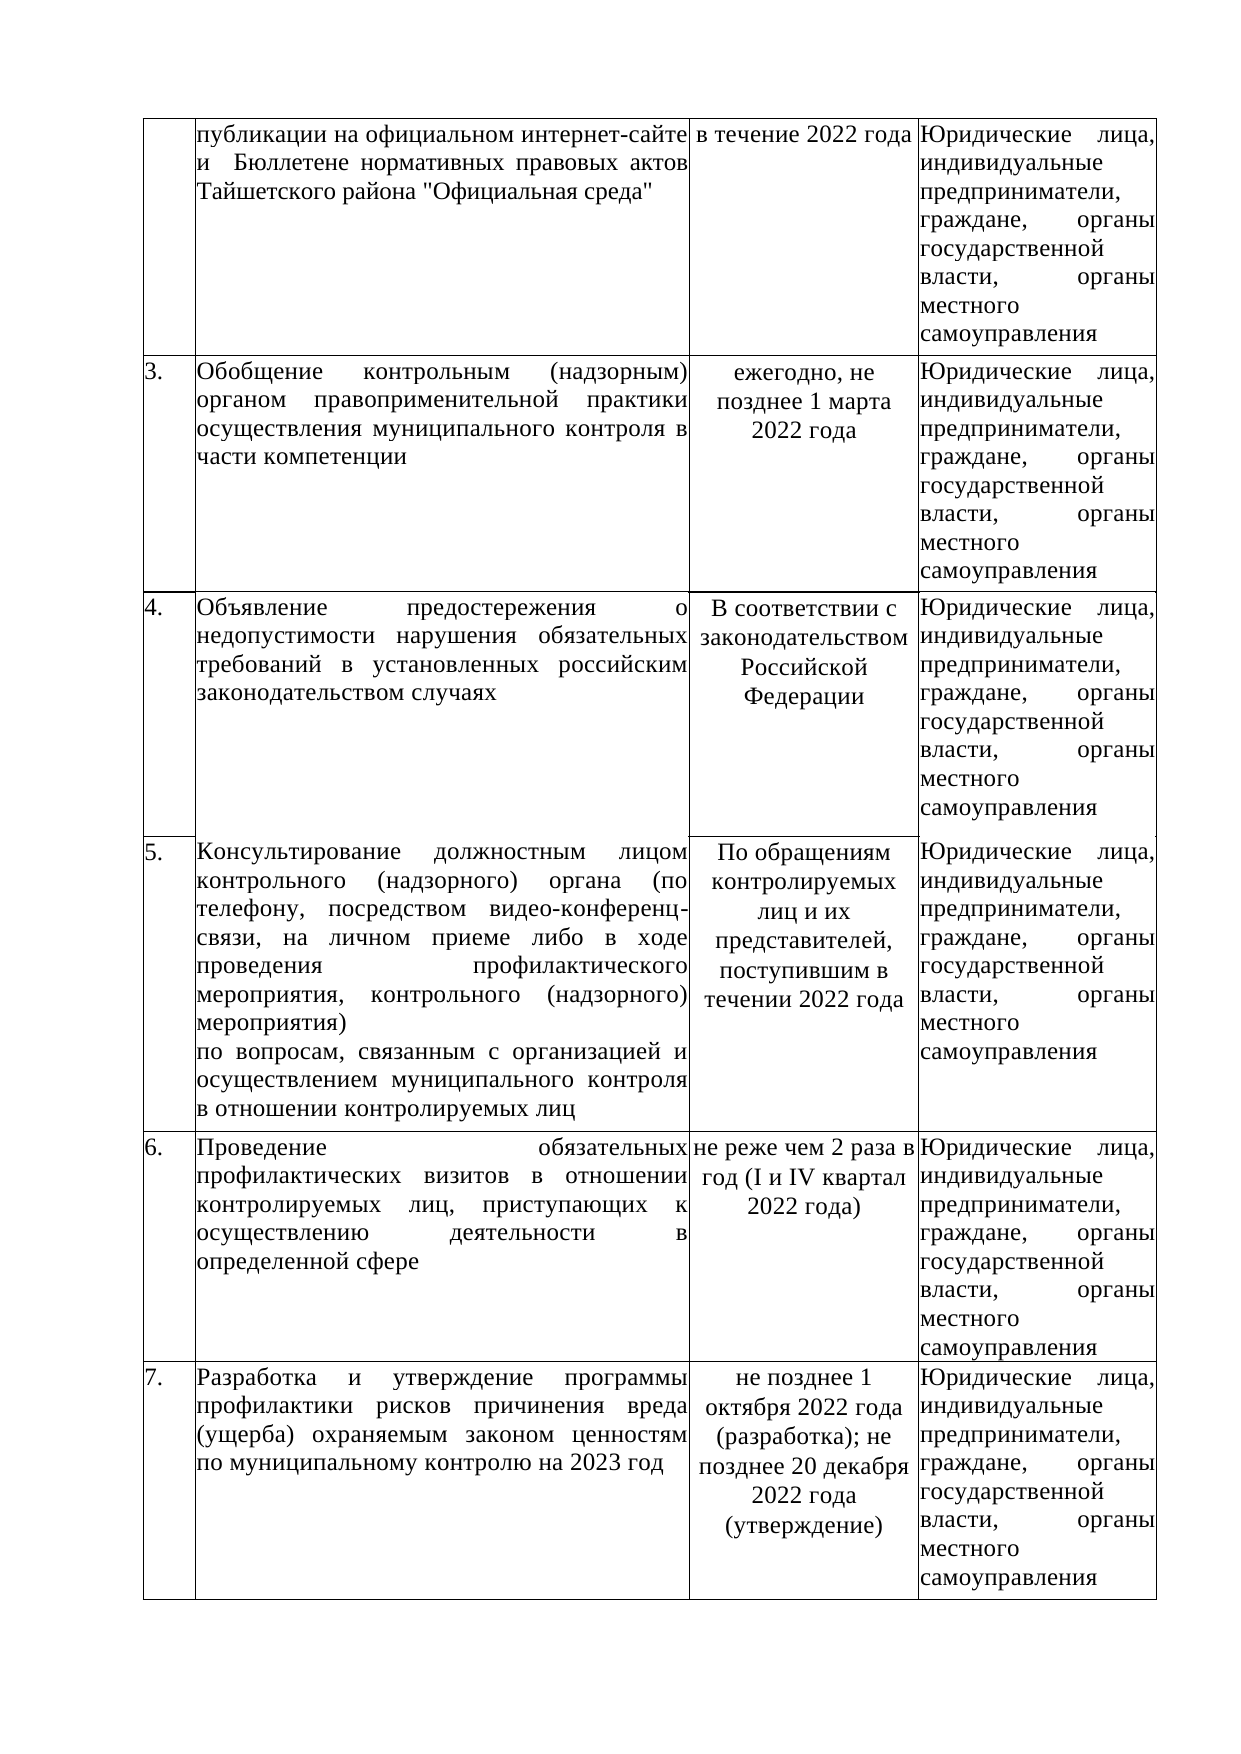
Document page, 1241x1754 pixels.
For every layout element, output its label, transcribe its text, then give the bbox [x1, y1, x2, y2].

table_cell 3. [144, 356, 195, 591]
table_cell 4. [144, 593, 195, 836]
table_cell Юридические лица, индивидуальные предприниматели, граждане, органы государственной власти, органы местного самоуправления [919, 837, 1156, 1131]
table_cell не позднее 1 октября 2022 года (разработка); не позднее 20 декабря 2022 года (утверждение) [690, 1362, 918, 1598]
table_cell Юридические лица, индивидуальные предприниматели, граждане, органы государственной власти, органы местного самоуправления [919, 1362, 1156, 1598]
table_cell Консультирование должностным лицом контрольного (надзорного) органа (по телефону, посредством видео-конференцсвязи, на личном приеме либо в ходе проведения профилактического мероприятия, контрольного (надзорного) мероприятия) по вопросам, связанным с организацией и осуществлением муниципального контроля в отношении контролируемых лиц [196, 837, 689, 1131]
table_cell Обобщение контрольным (надзорным) органом правоприменительной практики осуществления муниципального контроля в части компетенции [196, 356, 689, 591]
table_cell Юридические лица, индивидуальные предприниматели, граждане, органы государственной власти, органы местного самоуправления [919, 593, 1156, 836]
table_cell 7. [144, 1362, 195, 1598]
table_cell Объявление предостережения о недопустимости нарушения обязательных требований в установленных российским законодательством случаях [196, 593, 689, 836]
table_cell ежегодно, не позднее 1 марта 2022 года [690, 356, 918, 591]
table_cell В соответствии с законодательством Российской Федерации [690, 593, 918, 836]
table_cell Юридические лица, индивидуальные предприниматели, граждане, органы государственной власти, органы местного самоуправления [919, 1132, 1156, 1361]
table_cell 5. [144, 837, 195, 1131]
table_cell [919, 119, 1156, 355]
table_cell публикации на официальном интернет-сайте и Бюллетене нормативных правовых актов Тайшетского района "Официальная среда" [196, 119, 689, 355]
table_cell в течение 2022 года [690, 119, 918, 355]
table_cell 6. [144, 1132, 195, 1361]
table_cell По обращениям контролируемых лиц и их представителей, поступившим в течении 2022 года [690, 837, 918, 1131]
table_cell [144, 119, 195, 355]
table_cell не реже чем 2 раза в год (I и IV квартал 2022 года) [690, 1132, 918, 1361]
table_cell Разработка и утверждение программы профилактики рисков причинения вреда (ущерба) охраняемым законом ценностям по муниципальному контролю на 2023 год [196, 1362, 689, 1598]
table_cell Проведение обязательных профилактических визитов в отношении контролируемых лиц, приступающих к осуществлению деятельности в определенной сфере [196, 1132, 689, 1361]
table_cell Юридические лица, индивидуальные предприниматели, граждане, органы государственной власти, органы местного самоуправления [919, 356, 1156, 591]
